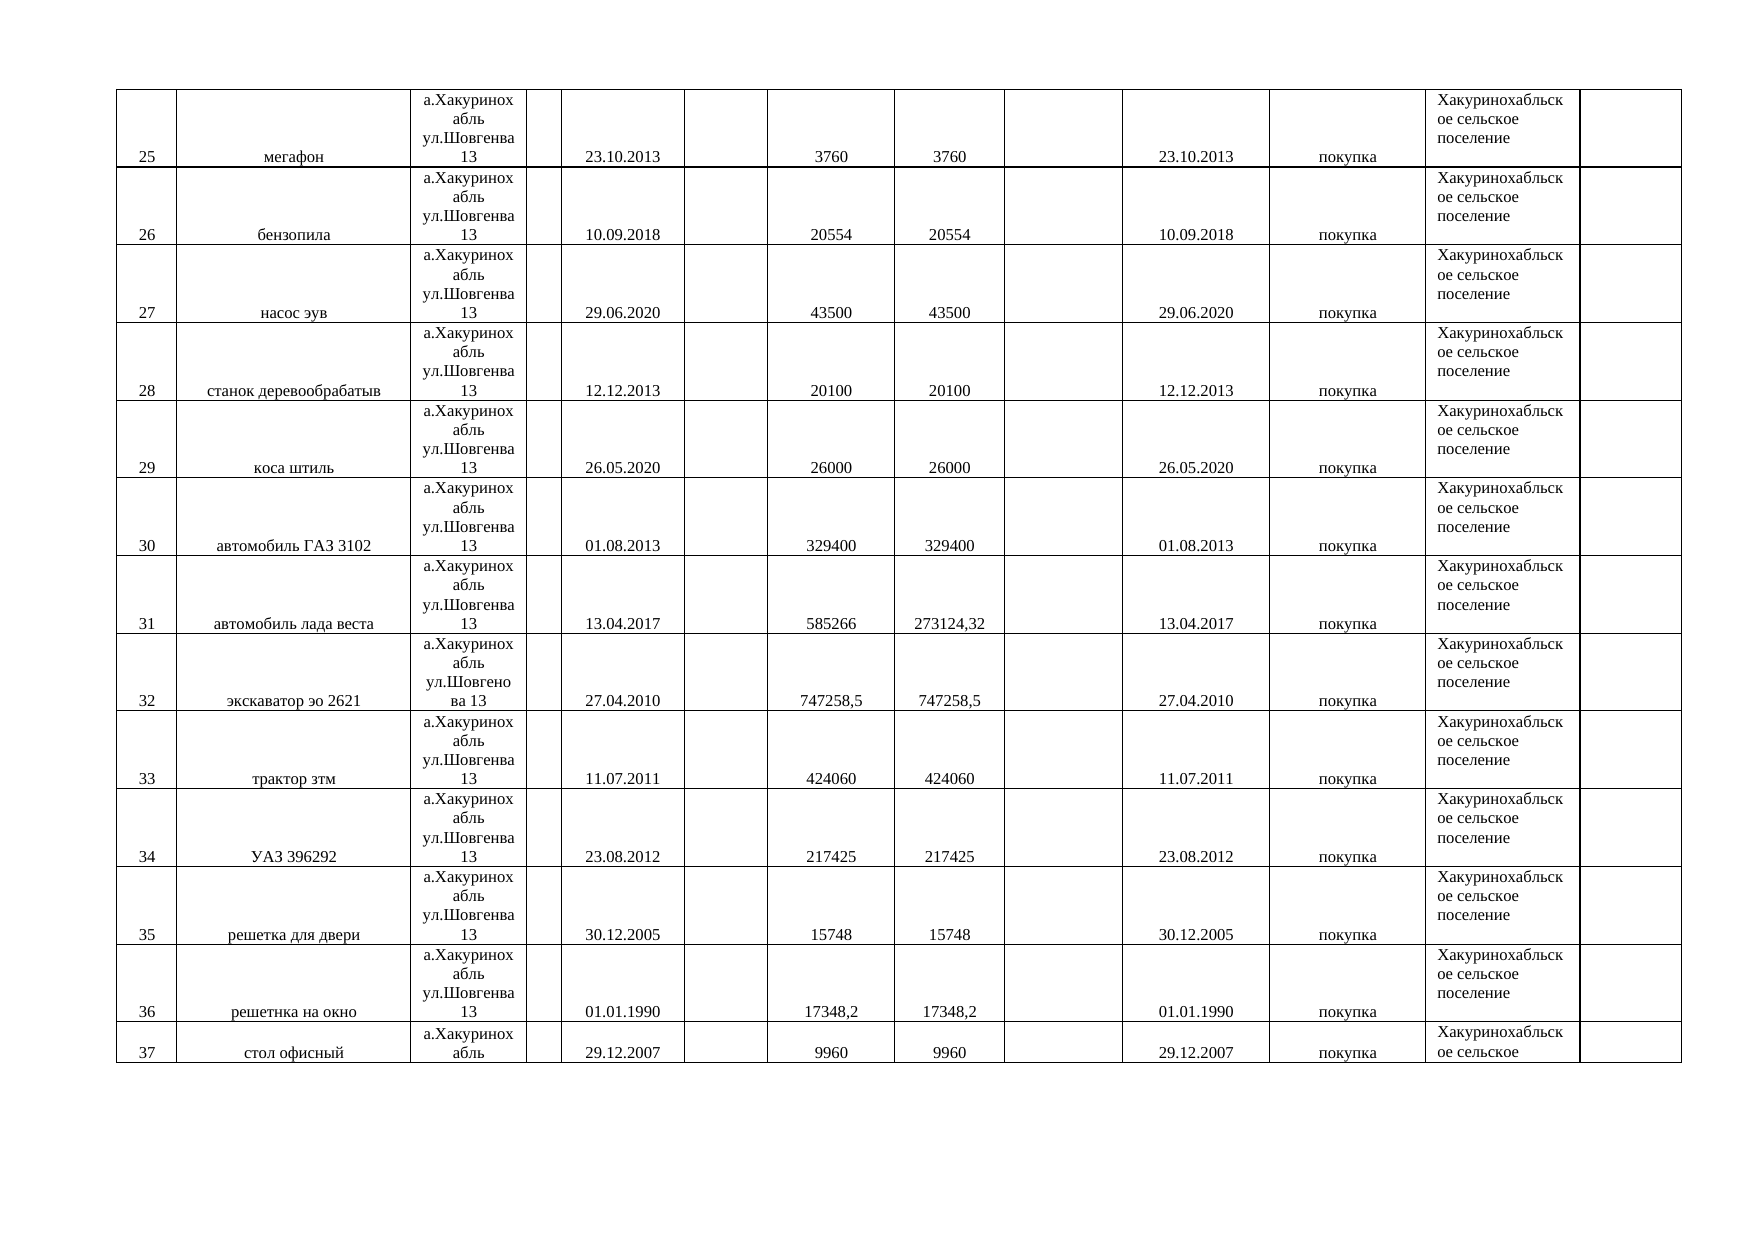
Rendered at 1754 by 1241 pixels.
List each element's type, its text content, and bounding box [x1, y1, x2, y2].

table_cell покупка [1270, 867, 1425, 943]
table_cell 747258,5 [895, 634, 1004, 710]
table_cell [527, 478, 561, 555]
table_cell насос эув [177, 245, 410, 322]
table_cell 01.08.2013 [562, 478, 684, 555]
table_cell покупка [1270, 245, 1425, 322]
table_cell [685, 945, 767, 1021]
table_cell [527, 867, 561, 943]
table_cell покупка [1270, 634, 1425, 710]
table_cell Хакуринохабльское сельское поселение [1426, 945, 1579, 1021]
table_cell Хакуринохабльское сельское поселение [1426, 323, 1579, 399]
table_cell [527, 168, 561, 244]
table_cell а.Хакуринохабль ул.Шовгенва 13 [411, 478, 526, 555]
table_cell 9960 [768, 1022, 894, 1062]
table_cell 30.12.2005 [1123, 867, 1269, 943]
table_cell [1005, 1022, 1122, 1062]
table_cell 29.12.2007 [562, 1022, 684, 1062]
table_cell 12.12.2013 [562, 323, 684, 399]
table_cell 12.12.2013 [1123, 323, 1269, 399]
table_cell [1581, 789, 1681, 866]
table_cell [1005, 634, 1122, 710]
table_cell 26.05.2020 [1123, 401, 1269, 477]
table_cell бензопила [177, 168, 410, 244]
table_cell станок деревообрабатыв [177, 323, 410, 399]
table_cell 30 [117, 478, 176, 555]
table_cell [1005, 245, 1122, 322]
table_cell 27 [117, 245, 176, 322]
table_cell [1581, 556, 1681, 633]
table_cell 27.04.2010 [562, 634, 684, 710]
table_cell [685, 323, 767, 399]
table_cell [527, 634, 561, 710]
table_cell 26 [117, 168, 176, 244]
table_cell а.Хакуринохабль ул.Шовгенва 13 [411, 168, 526, 244]
table_cell [1005, 168, 1122, 244]
table_cell 23.08.2012 [1123, 789, 1269, 866]
table_cell экскаватор эо 2621 [177, 634, 410, 710]
table_cell 585266 [768, 556, 894, 633]
table_cell покупка [1270, 478, 1425, 555]
table_cell 13.04.2017 [562, 556, 684, 633]
table_cell [1581, 245, 1681, 322]
table_cell [685, 478, 767, 555]
table_cell 11.07.2011 [1123, 711, 1269, 788]
table_cell [527, 945, 561, 1021]
table_cell Хакуринохабльское сельское поселение [1426, 711, 1579, 788]
table_cell 23.08.2012 [562, 789, 684, 866]
table_cell а.Хакуринохабль ул.Шовгенва 13 [411, 245, 526, 322]
table_cell 36 [117, 945, 176, 1021]
table_cell покупка [1270, 168, 1425, 244]
table_cell 27.04.2010 [1123, 634, 1269, 710]
table_cell покупка [1270, 323, 1425, 399]
table_cell покупка [1270, 711, 1425, 788]
table_cell 32 [117, 634, 176, 710]
table_cell 17348,2 [895, 945, 1004, 1021]
table_cell покупка [1270, 401, 1425, 477]
table_cell 20554 [768, 168, 894, 244]
table_cell 217425 [768, 789, 894, 866]
table_cell [527, 711, 561, 788]
table_cell а.Хакуринохабль ул.Шовгенва 13 [411, 323, 526, 399]
table_cell [1581, 711, 1681, 788]
table_cell коса штиль [177, 401, 410, 477]
table_cell [1005, 867, 1122, 943]
table_cell 273124,32 [895, 556, 1004, 633]
table_cell решетнка на окно [177, 945, 410, 1021]
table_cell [411, 1022, 526, 1062]
table_cell 329400 [895, 478, 1004, 555]
table_cell [1581, 168, 1681, 244]
table_cell [685, 789, 767, 866]
table_cell 35 [117, 867, 176, 943]
table_cell Хакуринохабльское сельское поселение [1426, 245, 1579, 322]
table_cell 15748 [768, 867, 894, 943]
table_cell 747258,5 [768, 634, 894, 710]
table_cell [527, 1022, 561, 1062]
table_cell 217425 [895, 789, 1004, 866]
table_cell 3760 [895, 90, 1004, 166]
table_cell 11.07.2011 [562, 711, 684, 788]
table_cell Хакуринохабльское сельское поселение [1426, 556, 1579, 633]
table_cell 30.12.2005 [562, 867, 684, 943]
table_cell [1581, 1022, 1681, 1062]
table_cell [1005, 789, 1122, 866]
table_cell мегафон [177, 90, 410, 166]
table_cell 23.10.2013 [562, 90, 684, 166]
table_cell [527, 323, 561, 399]
table_cell [1005, 323, 1122, 399]
table_cell 10.09.2018 [562, 168, 684, 244]
table_cell [1581, 478, 1681, 555]
table_cell покупка [1270, 556, 1425, 633]
table_cell 01.01.1990 [562, 945, 684, 1021]
table_cell [685, 401, 767, 477]
table_cell [1581, 945, 1681, 1021]
table_cell Хакуринохабльское сельское поселение [1426, 478, 1579, 555]
table_cell [685, 556, 767, 633]
table_cell 29 [117, 401, 176, 477]
table_cell [685, 90, 767, 166]
table_cell Хакуринохабльское сельское поселение [1426, 168, 1579, 244]
table_cell УАЗ 396292 [177, 789, 410, 866]
table_cell 31 [117, 556, 176, 633]
table_cell а.Хакуринохабль ул.Шовгенва 13 [411, 556, 526, 633]
table_cell 01.08.2013 [1123, 478, 1269, 555]
table_cell [527, 245, 561, 322]
table_cell 10.09.2018 [1123, 168, 1269, 244]
table_cell 29.12.2007 [1123, 1022, 1269, 1062]
table_cell трактор зтм [177, 711, 410, 788]
table_cell 20100 [895, 323, 1004, 399]
table_cell решетка для двери [177, 867, 410, 943]
table_cell 3760 [768, 90, 894, 166]
table_cell [1581, 867, 1681, 943]
table_cell 329400 [768, 478, 894, 555]
table_cell а.Хакуринохабль ул.Шовгенва 13 [411, 945, 526, 1021]
table_cell [685, 245, 767, 322]
table_cell [527, 401, 561, 477]
table_cell Хакуринохабльское сельское поселение [1426, 634, 1579, 710]
table_cell 29.06.2020 [562, 245, 684, 322]
table_cell а.Хакуринохабль ул.Шовгенова 13 [411, 634, 526, 710]
table_cell 33 [117, 711, 176, 788]
table_cell 424060 [895, 711, 1004, 788]
table_cell 26000 [768, 401, 894, 477]
table_cell 20554 [895, 168, 1004, 244]
table_cell 43500 [768, 245, 894, 322]
table_cell Хакуринохабльское сельское поселение [1426, 867, 1579, 943]
table_cell [527, 90, 561, 166]
table_cell [1005, 556, 1122, 633]
table_cell а.Хакуринохабль ул.Шовгенва 13 [411, 867, 526, 943]
table_cell [685, 634, 767, 710]
table_cell [1581, 401, 1681, 477]
table_cell а.Хакуринохабль ул.Шовгенва 13 [411, 401, 526, 477]
table_cell автомобиль лада веста [177, 556, 410, 633]
table_cell 17348,2 [768, 945, 894, 1021]
table_cell Хакуринохабльское сельское поселение [1426, 789, 1579, 866]
table_cell [1581, 634, 1681, 710]
table_cell [685, 711, 767, 788]
table_cell покупка [1270, 945, 1425, 1021]
table_cell а.Хакуринохабль ул.Шовгенва 13 [411, 789, 526, 866]
table_cell [1005, 478, 1122, 555]
table_cell покупка [1270, 789, 1425, 866]
table_cell 34 [117, 789, 176, 866]
table_cell [1581, 323, 1681, 399]
table_cell [527, 556, 561, 633]
table_cell [1005, 90, 1122, 166]
table_cell 15748 [895, 867, 1004, 943]
table_cell 25 [117, 90, 176, 166]
table_cell 23.10.2013 [1123, 90, 1269, 166]
table_cell 28 [117, 323, 176, 399]
table_cell стол офисный [177, 1022, 410, 1062]
table_cell 26.05.2020 [562, 401, 684, 477]
table_cell [685, 1022, 767, 1062]
table_cell 13.04.2017 [1123, 556, 1269, 633]
table_cell [1005, 711, 1122, 788]
table_cell [1005, 401, 1122, 477]
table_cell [1426, 1022, 1579, 1062]
table_cell 29.06.2020 [1123, 245, 1269, 322]
table_cell [685, 867, 767, 943]
table_cell 424060 [768, 711, 894, 788]
table_cell [527, 789, 561, 866]
table_cell автомобиль ГАЗ 3102 [177, 478, 410, 555]
table_cell Хакуринохабльское сельское поселение [1426, 401, 1579, 477]
table_cell [1005, 945, 1122, 1021]
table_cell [1426, 90, 1579, 166]
table_cell 20100 [768, 323, 894, 399]
table_cell покупка [1270, 1022, 1425, 1062]
table_cell 43500 [895, 245, 1004, 322]
table_cell 26000 [895, 401, 1004, 477]
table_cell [411, 90, 526, 166]
table_cell покупка [1270, 90, 1425, 166]
table_cell 37 [117, 1022, 176, 1062]
table_cell [1581, 90, 1681, 166]
table_cell 9960 [895, 1022, 1004, 1062]
table_cell а.Хакуринохабль ул.Шовгенва 13 [411, 711, 526, 788]
table_cell [685, 168, 767, 244]
table_cell 01.01.1990 [1123, 945, 1269, 1021]
